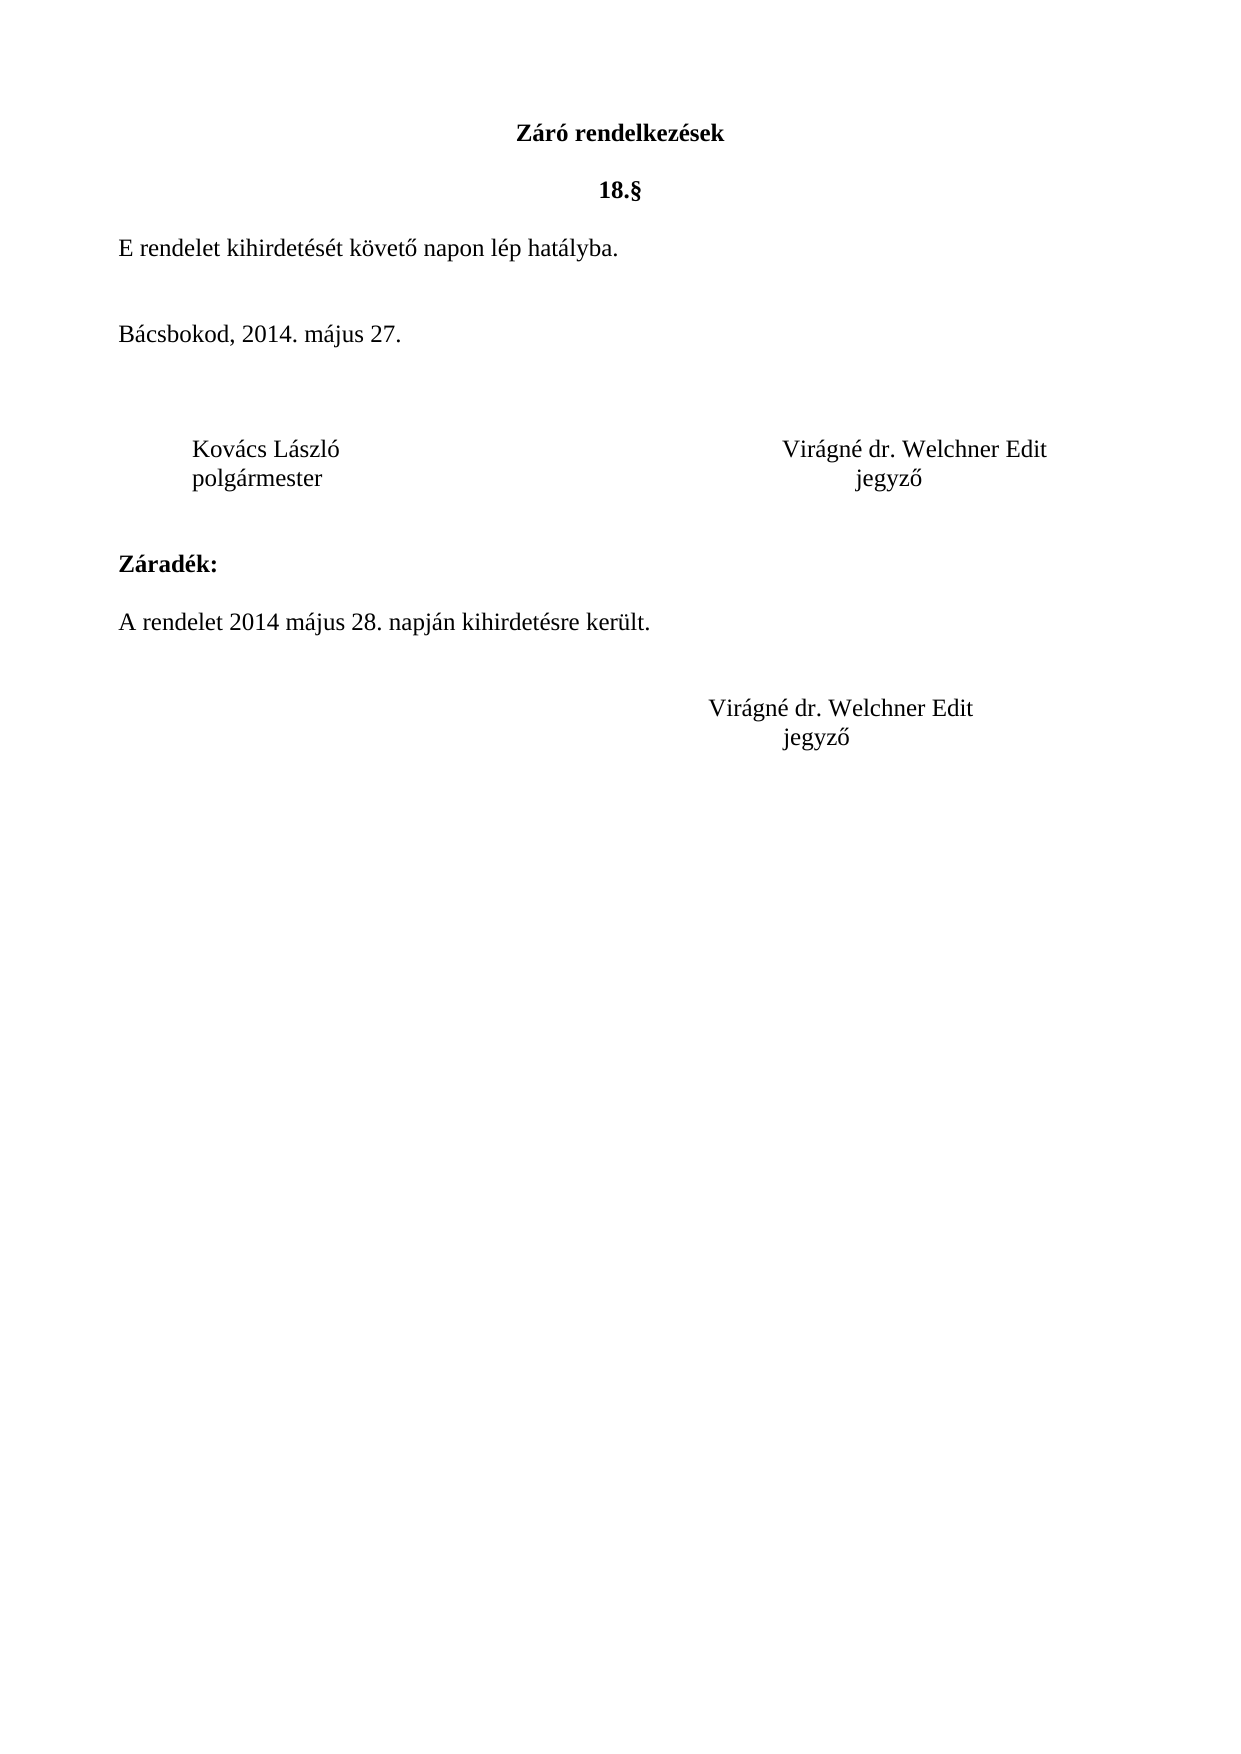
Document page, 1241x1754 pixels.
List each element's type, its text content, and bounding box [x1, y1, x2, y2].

text 18.§ [118, 176, 1122, 204]
text jegyző [118, 722, 1122, 751]
text E rendelet kihirdetését követő napon lép hatályba. [118, 233, 1122, 262]
text A rendelet 2014 május 28. napján kihirdetésre került. [118, 607, 1122, 636]
text polgármester jegyző [118, 463, 1122, 492]
text Kovács László Virágné dr. Welchner Edit [118, 434, 1122, 463]
text Záró rendelkezések [118, 118, 1122, 147]
text Virágné dr. Welchner Edit [118, 693, 1122, 722]
text Záradék: [118, 549, 1122, 578]
text Bácsbokod, 2014. május 27. [118, 319, 1122, 348]
